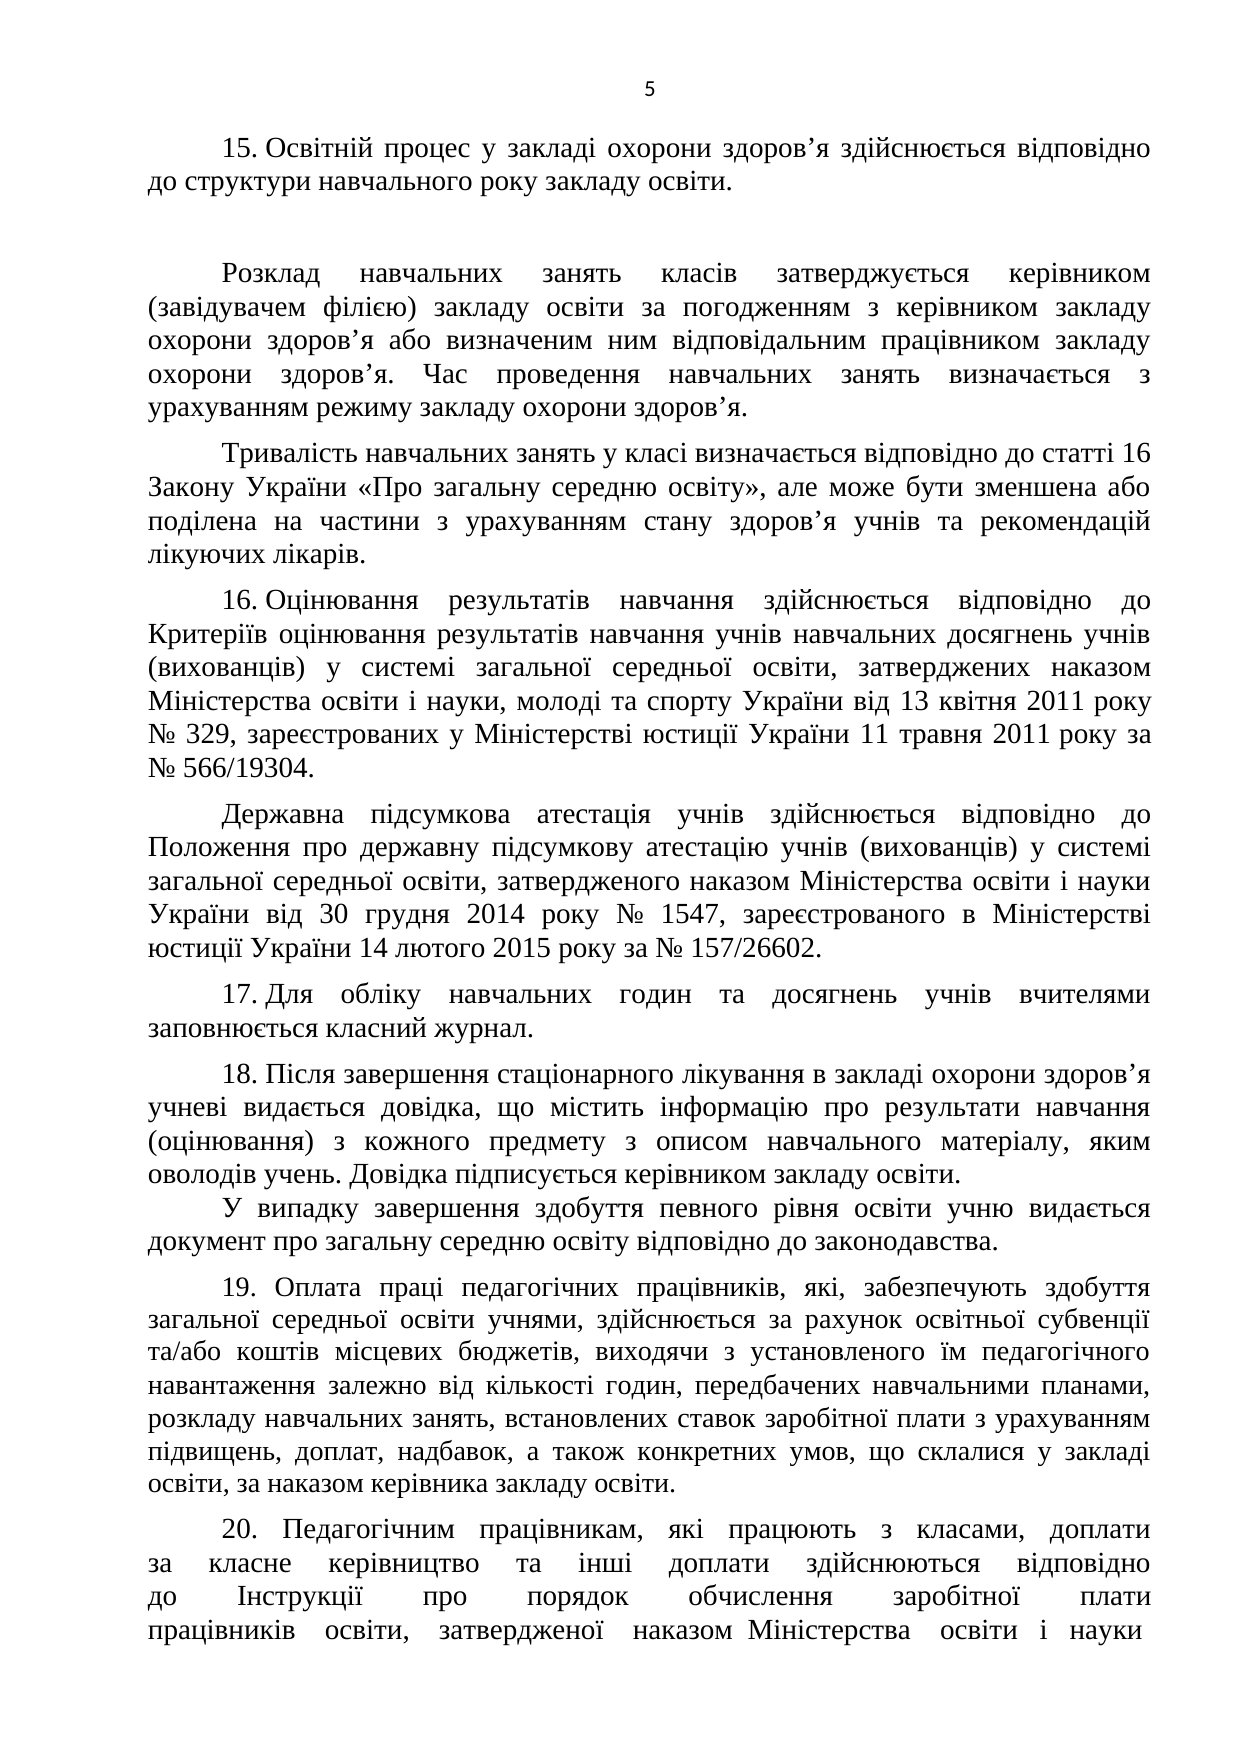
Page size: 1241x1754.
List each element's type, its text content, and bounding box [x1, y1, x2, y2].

text 18. Після завершення стаціонарного лікування в закладі охорони здоров’я учневі видається довідка, що містить інформацію про результати навчання (оцінювання) з кожного предмету з описом навчального матеріалу, яким оволодів учень. Довідка підписується керівником закладу освіти. [148, 1056, 1152, 1190]
text 19. Оплата праці педагогічних працівників, які, забезпечують здобуття загальної середньої освіти учнями, здійснюється за рахунок освітньої субвенції та/або коштів місцевих бюджетів, виходячи з установленого їм педагогічного навантаження залежно від кількості годин, передбачених навчальними планами, розкладу навчальних занять, встановлених ставок заробітної плати з урахуванням підвищень, доплат, надбавок, а також конкретних умов, що склалися у закладі освіти, за наказом керівника закладу освіти. [148, 1269, 1152, 1499]
text 17. Для обліку навчальних годин та досягнень учнів вчителями заповнюється класний журнал. [148, 976, 1152, 1043]
text 15. Освітній процес у закладі охорони здоров’я здійснюється відповідно до структури навчального року закладу освіти. [148, 130, 1152, 197]
text Розклад навчальних занять класів затверджується керівником (завідувачем філією) закладу освіти за погодженням з керівником закладу охорони здоров’я або визначеним ним відповідальним працівником закладу охорони здоров’я. Час проведення навчальних занять визначається з урахуванням режиму закладу охорони здоров’я. [148, 255, 1152, 423]
text Тривалість навчальних занять у класі визначається відповідно до статті 16 Закону України «Про загальну середню освіту», але може бути зменшена або поділена на частини з урахуванням стану здоров’я учнів та рекомендацій лікуючих лікарів. [148, 436, 1152, 570]
text 20. Педагогічним працівникам, які працюють з класами, доплати за класне керівництво та інші доплати здійснюються відповідно до Інструкції про порядок обчислення заробітної плати працівників освіти, затвердженої наказом Міністерства освіти і науки [148, 1511, 1152, 1645]
text 16. Оцінювання результатів навчання здійснюється відповідно до Критеріїв оцінювання результатів навчання учнів навчальних досягнень учнів (вихованців) у системі загальної середньої освіти, затверджених наказом Міністерства освіти і науки, молоді та спорту України від 13 квітня 2011 року № 329, зареєстрованих у Міністерстві юстиції України 11 травня 2011 року за № 566/19304. [148, 582, 1152, 783]
text Державна підсумкова атестація учнів здійснюється відповідно до Положення про державну підсумкову атестацію учнів (вихованців) у системі загальної середньої освіти, затвердженого наказом Міністерства освіти і науки України від 30 грудня 2014 року № 1547, зареєстрованого в Міністерстві юстиції України 14 лютого 2015 року за № 157/26602. [148, 796, 1152, 964]
text У випадку завершення здобуття певного рівня освіти учню видається документ про загальну середню освіту відповідно до законодавства. [148, 1190, 1152, 1257]
